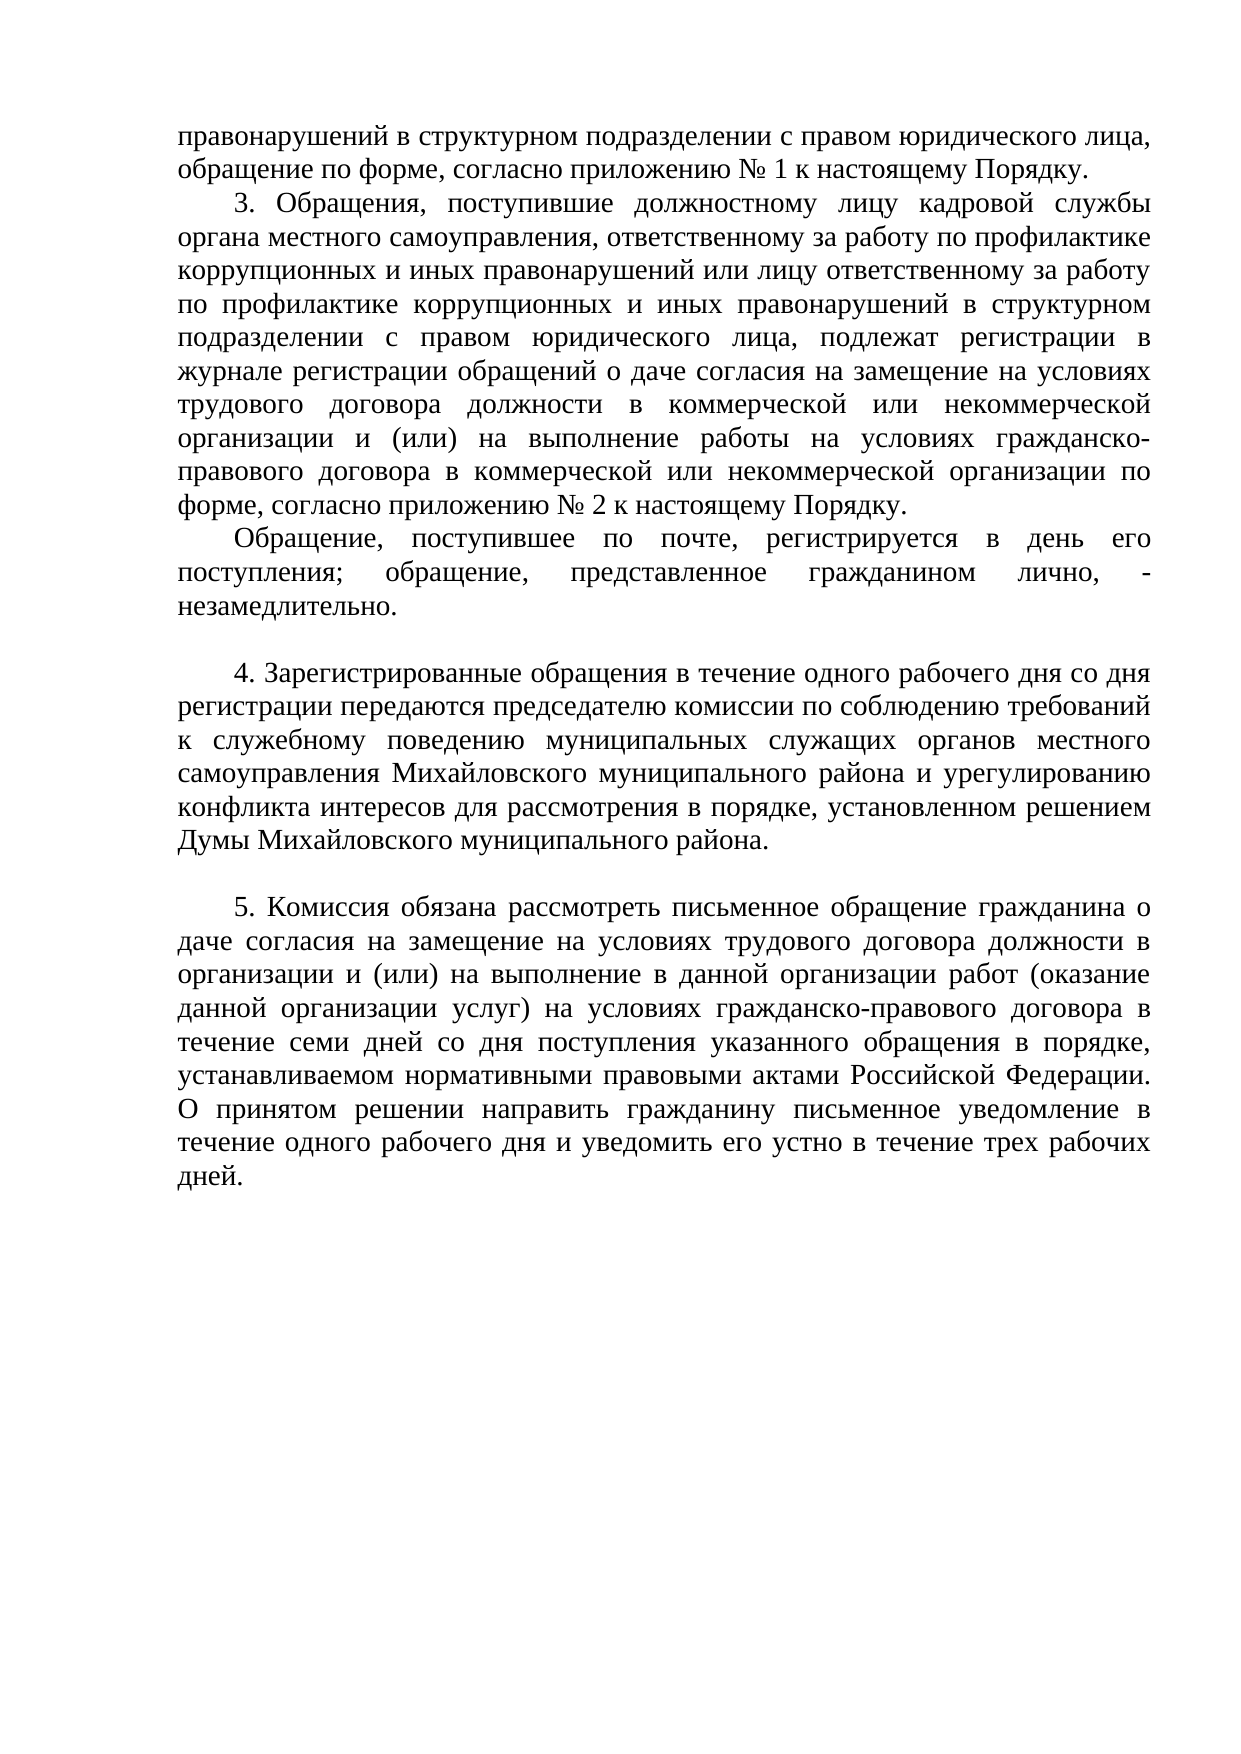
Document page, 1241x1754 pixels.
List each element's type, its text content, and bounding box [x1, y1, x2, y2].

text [177, 118, 1152, 185]
text 3. Обращения, поступившие должностному лицу кадровой службы органа местного самоуправления, ответственному за работу по профилактике коррупционных и иных правонарушений или лицу ответственному за работу по профилактике коррупционных и иных правонарушений в структурном подразделении с правом юридического лица, подлежат регистрации в журнале регистрации обращений о даче согласия на замещение на условиях трудового договора должности в коммерческой или некоммерческой организации и (или) на выполнение работы на условиях гражданско-правового договора в коммерческой или некоммерческой организации по форме, согласно приложению № 2 к настоящему Порядку. [177, 185, 1152, 521]
text 4. Зарегистрированные обращения в течение одного рабочего дня со дня регистрации передаются председателю комиссии по соблюдению требований к служебному поведению муниципальных служащих органов местного самоуправления Михайловского муниципального района и урегулированию конфликта интересов для рассмотрения в порядке, установленном решением Думы Михайловского муниципального района. [177, 655, 1152, 856]
text 5. Комиссия обязана рассмотреть письменное обращение гражданина о даче согласия на замещение на условиях трудового договора должности в организации и (или) на выполнение в данной организации работ (оказание данной организации услуг) на условиях гражданско-правового договора в течение семи дней со дня поступления указанного обращения в порядке, устанавливаемом нормативными правовыми актами Российской Федерации. О принятом решении направить гражданину письменное уведомление в течение одного рабочего дня и уведомить его устно в течение трех рабочих дней. [177, 889, 1152, 1191]
text Обращение, поступившее по почте, регистрируется в день его поступления; обращение, представленное гражданином лично, - незамедлительно. [177, 521, 1152, 621]
